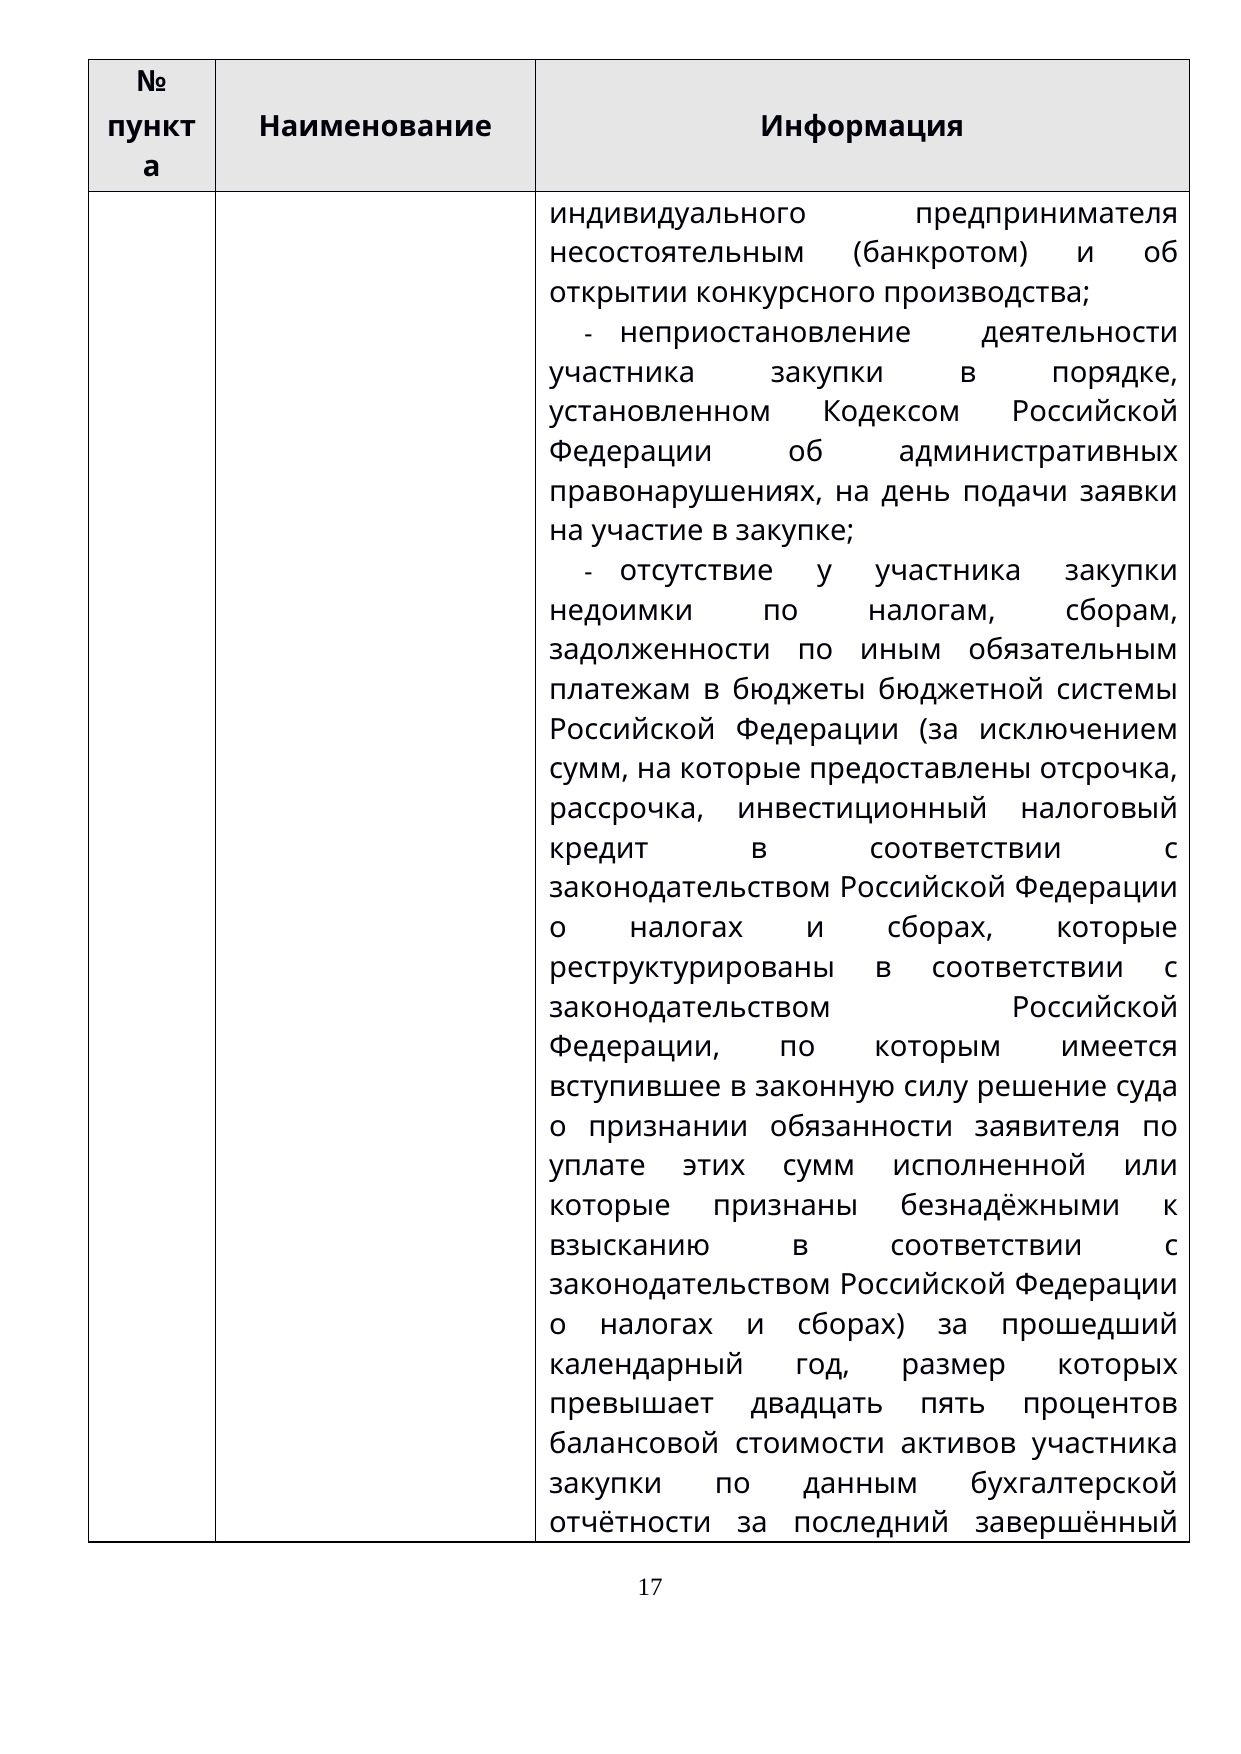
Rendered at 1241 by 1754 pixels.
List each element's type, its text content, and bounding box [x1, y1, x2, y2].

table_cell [216, 192, 535, 1541]
table_header Наименование [216, 60, 535, 191]
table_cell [536, 192, 1189, 1541]
table_header Информация [536, 60, 1189, 191]
table_cell [89, 192, 215, 1541]
table_header № пункта [89, 60, 215, 191]
